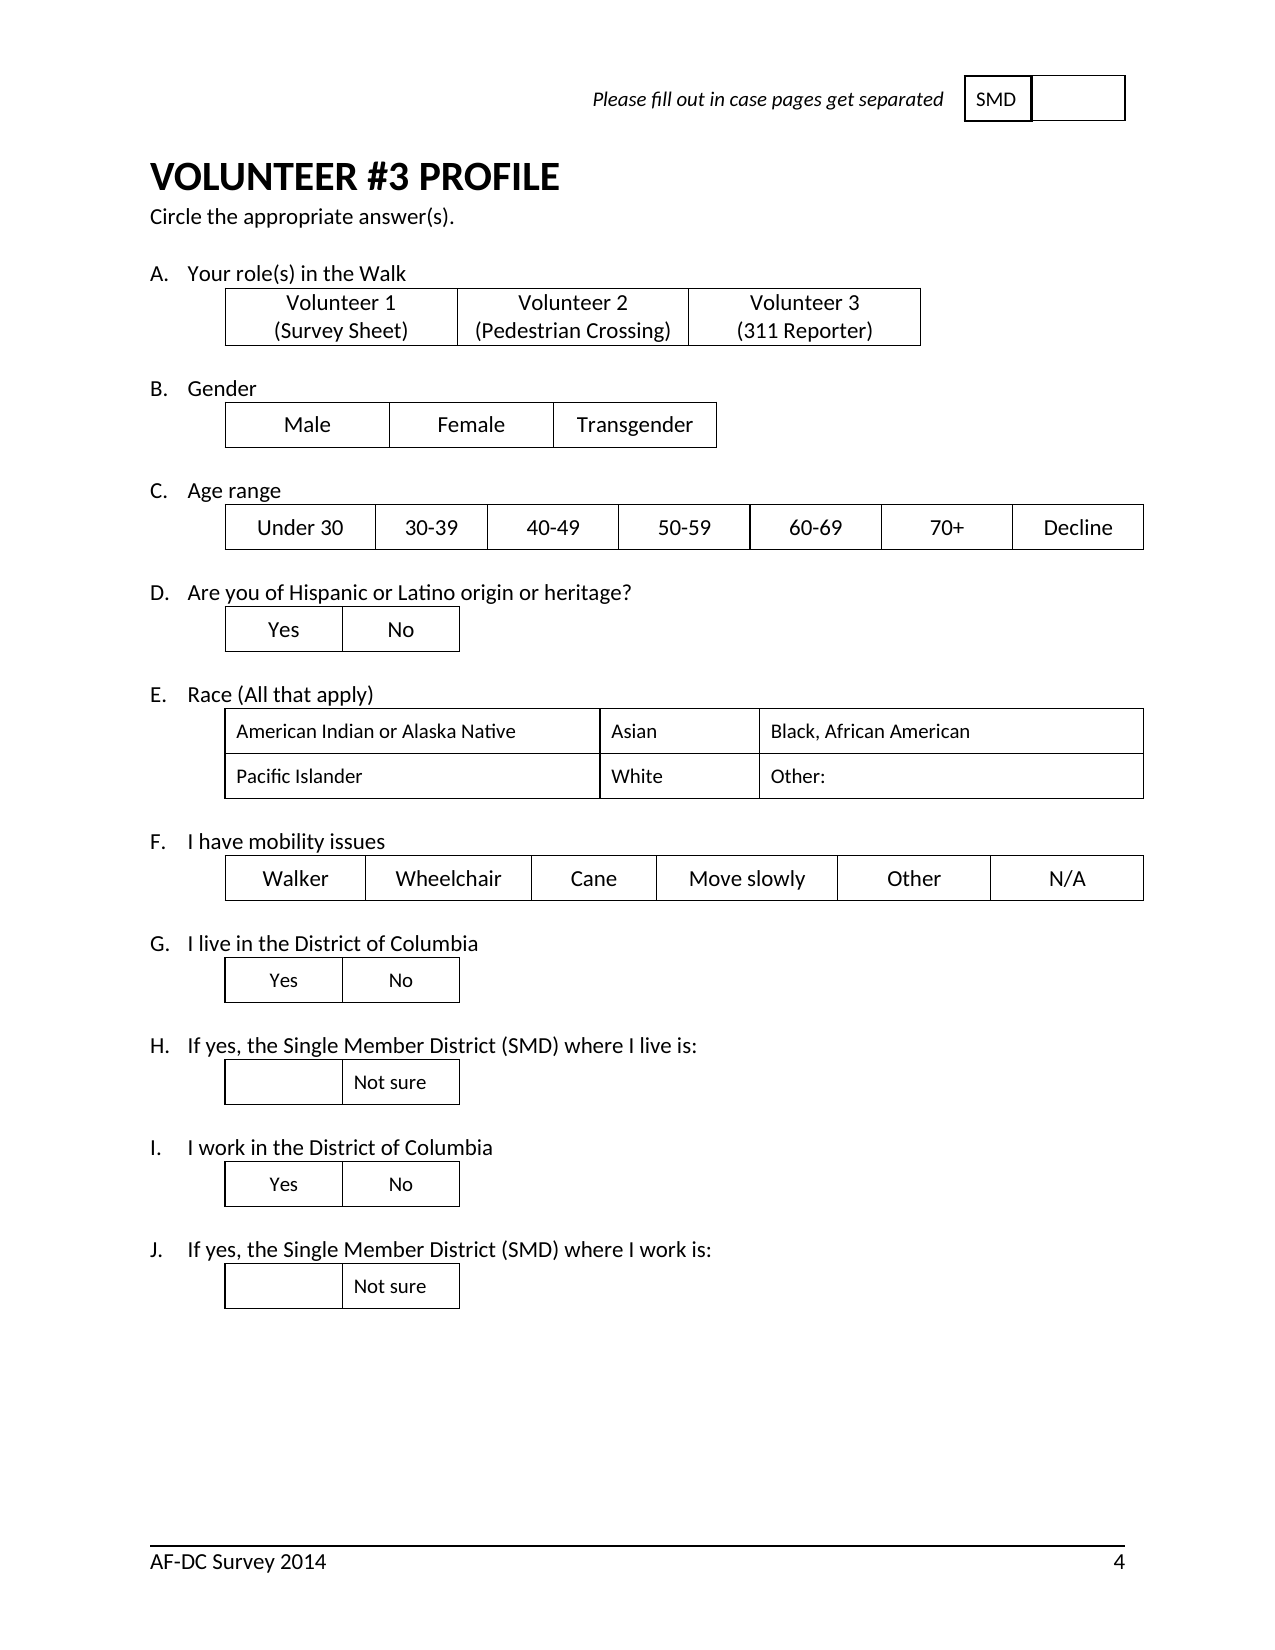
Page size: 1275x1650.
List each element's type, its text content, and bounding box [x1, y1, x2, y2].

table_header Volunteer 3 (311 Reporter) [689, 289, 920, 344]
table_header Cane [532, 856, 656, 900]
table_header N/A [991, 856, 1143, 900]
table_cell Other: [760, 754, 1143, 798]
list If yes, the Single Member District (SMD) where I live is: [150, 1031, 1125, 1059]
table_header Walker [226, 856, 365, 900]
table_header Yes [226, 958, 342, 1002]
table_header Other [838, 856, 990, 900]
table_cell Pacific Islander [226, 754, 599, 798]
table_header Female [390, 403, 553, 447]
table_header Male [226, 403, 389, 447]
list I work in the District of Columbia [150, 1133, 1125, 1161]
table_header Decline [1013, 505, 1143, 549]
list I live in the District of Columbia [150, 929, 1125, 957]
table_header American Indian or Alaska Native [226, 709, 599, 753]
table_header Volunteer 1 (Survey Sheet) [226, 289, 457, 344]
table_header Not sure [343, 1060, 459, 1104]
table_header 40-49 [488, 505, 618, 549]
table_header Under 30 [226, 505, 375, 549]
table_header Transgender [554, 403, 716, 447]
table_header Yes [226, 607, 342, 651]
table_header No [343, 958, 459, 1002]
table_header 70+ [882, 505, 1012, 549]
list Gender [150, 374, 1125, 402]
table_header Wheelchair [366, 856, 531, 900]
list If yes, the Single Member District (SMD) where I work is: [150, 1235, 1125, 1263]
table_header Volunteer 2 (Pedestrian Crossing) [458, 289, 688, 344]
table_header [226, 1264, 342, 1308]
table_header Black, African American [760, 709, 1143, 753]
table_header 60-69 [751, 505, 881, 549]
table_header Move slowly [657, 856, 837, 900]
table_header No [343, 1162, 459, 1206]
table_cell White [601, 754, 759, 798]
text Circle the appropriate answer(s). [150, 202, 1125, 230]
table_header [226, 1060, 342, 1104]
table_header No [343, 607, 459, 651]
list Your role(s) in the Walk [150, 259, 1125, 287]
list Age range [150, 476, 1125, 504]
list I have mobility issues [150, 827, 1125, 855]
list Race (All that apply) [150, 680, 1125, 708]
table_header Yes [226, 1162, 342, 1206]
table_header 30-39 [376, 505, 487, 549]
table_header 50-59 [619, 505, 749, 549]
table_header Asian [601, 709, 759, 753]
text volunteer #3 PROFILE [150, 150, 1125, 201]
table_header Not sure [343, 1264, 459, 1308]
list Are you of Hispanic or Latino origin or heritage? [150, 578, 1125, 606]
